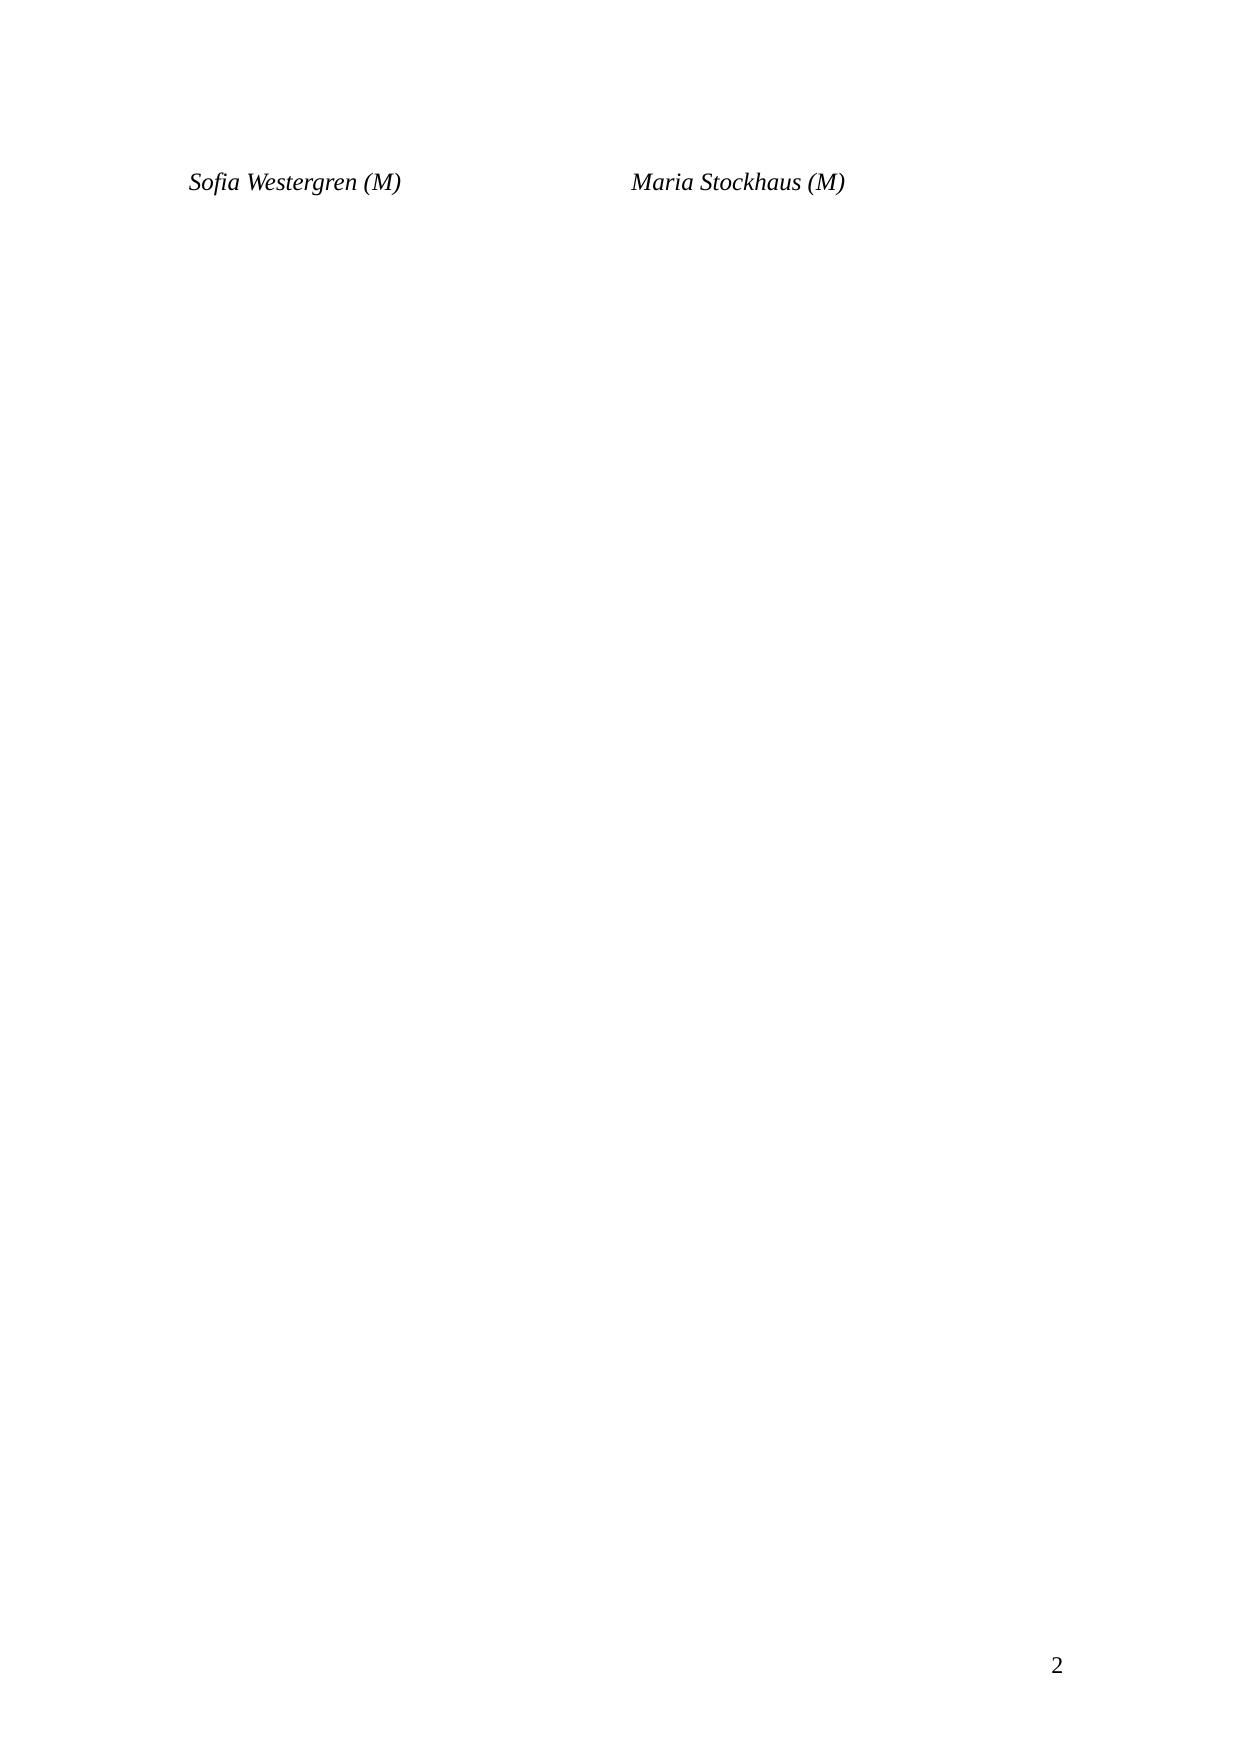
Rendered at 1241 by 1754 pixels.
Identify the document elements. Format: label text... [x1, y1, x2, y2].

table_header Maria Stockhaus (M) [620, 134, 1063, 203]
table_header Sofia Westergren (M) [177, 134, 620, 203]
